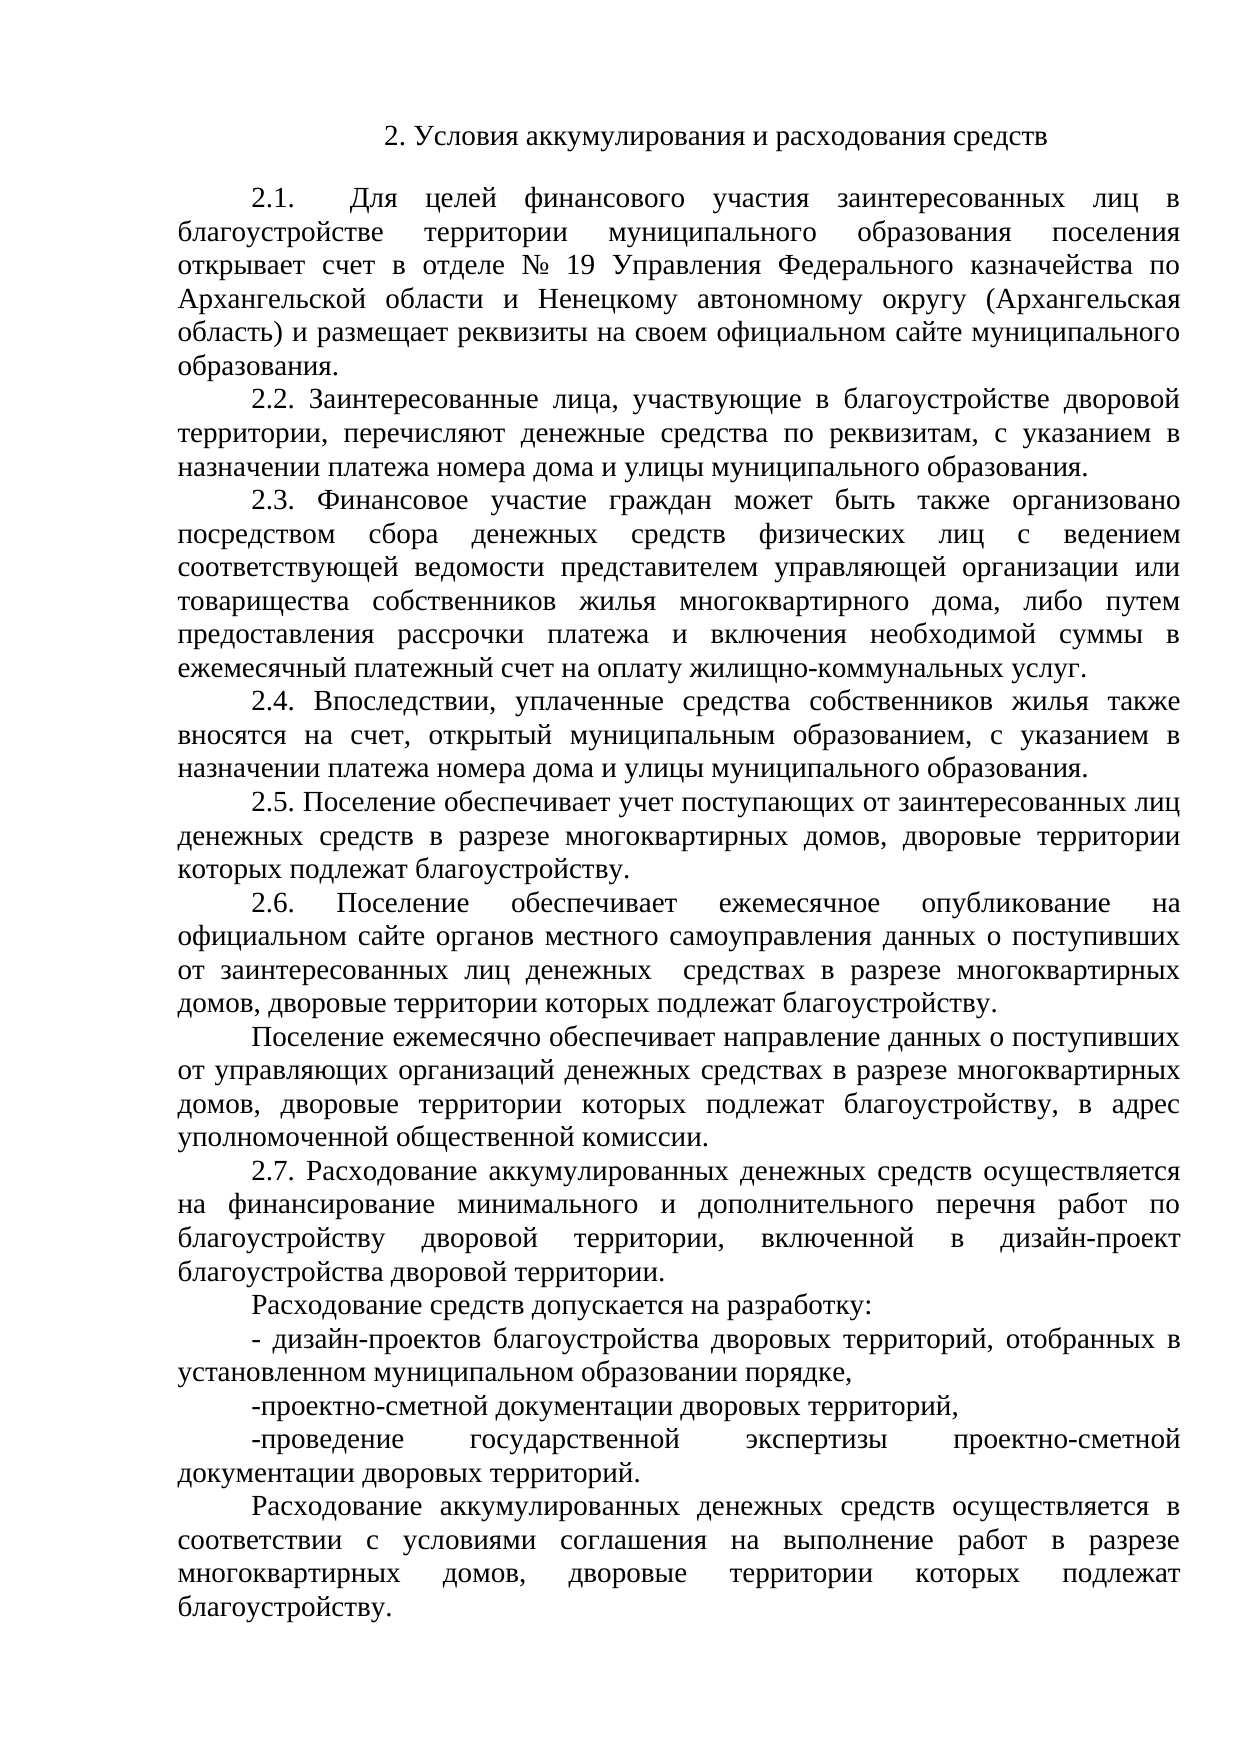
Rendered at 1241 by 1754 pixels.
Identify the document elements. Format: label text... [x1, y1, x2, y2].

text 2.3. Финансовое участие граждан может быть также организовано посредством сбора денежных средств физических лиц с ведением соответствующей ведомости представителем управляющей организации или товарищества собственников жилья многоквартирного дома, либо путем предоставления рассрочки платежа и включения необходимой суммы в ежемесячный платежный счет на оплату жилищно-коммунальных услуг. [177, 482, 1181, 683]
text 2.4. Впоследствии, уплаченные средства собственников жилья также вносятся на счет, открытый муниципальным образованием, с указанием в назначении платежа номера дома и улицы муниципального образования. [177, 683, 1181, 784]
text 2.1. Для целей финансового участия заинтересованных лиц в благоустройстве территории муниципального образования поселения открывает счет в отделе № 19 Управления Федерального казначейства по Архангельской области и Ненецкому автономному округу (Архангельская область) и размещает реквизиты на своем официальном сайте муниципального образования. [177, 180, 1181, 382]
text 2.5. Поселение обеспечивает учет поступающих от заинтересованных лиц денежных средств в разрезе многоквартирных домов, дворовые территории которых подлежат благоустройству. [177, 784, 1181, 885]
list - дизайн-проектов благоустройства дворовых территорий, отобранных в установленном муниципальном образовании порядке, [177, 1321, 1181, 1388]
list -проектно-сметной документации дворовых территорий, [177, 1388, 1181, 1421]
text 2.7. Расходование аккумулированных денежных средств осуществляется на финансирование минимального и дополнительного перечня работ по благоустройству дворовой территории, включенной в дизайн-проект благоустройства дворовой территории. [177, 1153, 1181, 1287]
text 2.2. Заинтересованные лица, участвующие в благоустройстве дворовой территории, перечисляют денежные средства по реквизитам, с указанием в назначении платежа номера дома и улицы муниципального образования. [177, 382, 1181, 482]
text Расходование аккумулированных денежных средств осуществляется в соответствии с условиями соглашения на выполнение работ в разрезе многоквартирных домов, дворовые территории которых подлежат благоустройству. [177, 1488, 1181, 1623]
text Поселение ежемесячно обеспечивает направление данных о поступивших от управляющих организаций денежных средствах в разрезе многоквартирных домов, дворовые территории которых подлежат благоустройству, в адрес уполномоченной общественной комиссии. [177, 1019, 1181, 1153]
list -проведение государственной экспертизы проектно-сметной документации дворовых территорий. [177, 1421, 1181, 1488]
text 2.6. Поселение обеспечивает ежемесячное опубликование на официальном сайте органов местного самоуправления данных о поступивших от заинтересованных лиц денежных средствах в разрезе многоквартирных домов, дворовые территории которых подлежат благоустройству. [177, 885, 1181, 1019]
list Расходование средств допускается на разработку: [177, 1287, 1181, 1321]
text 2. Условия аккумулирования и расходования средств [177, 118, 1181, 152]
